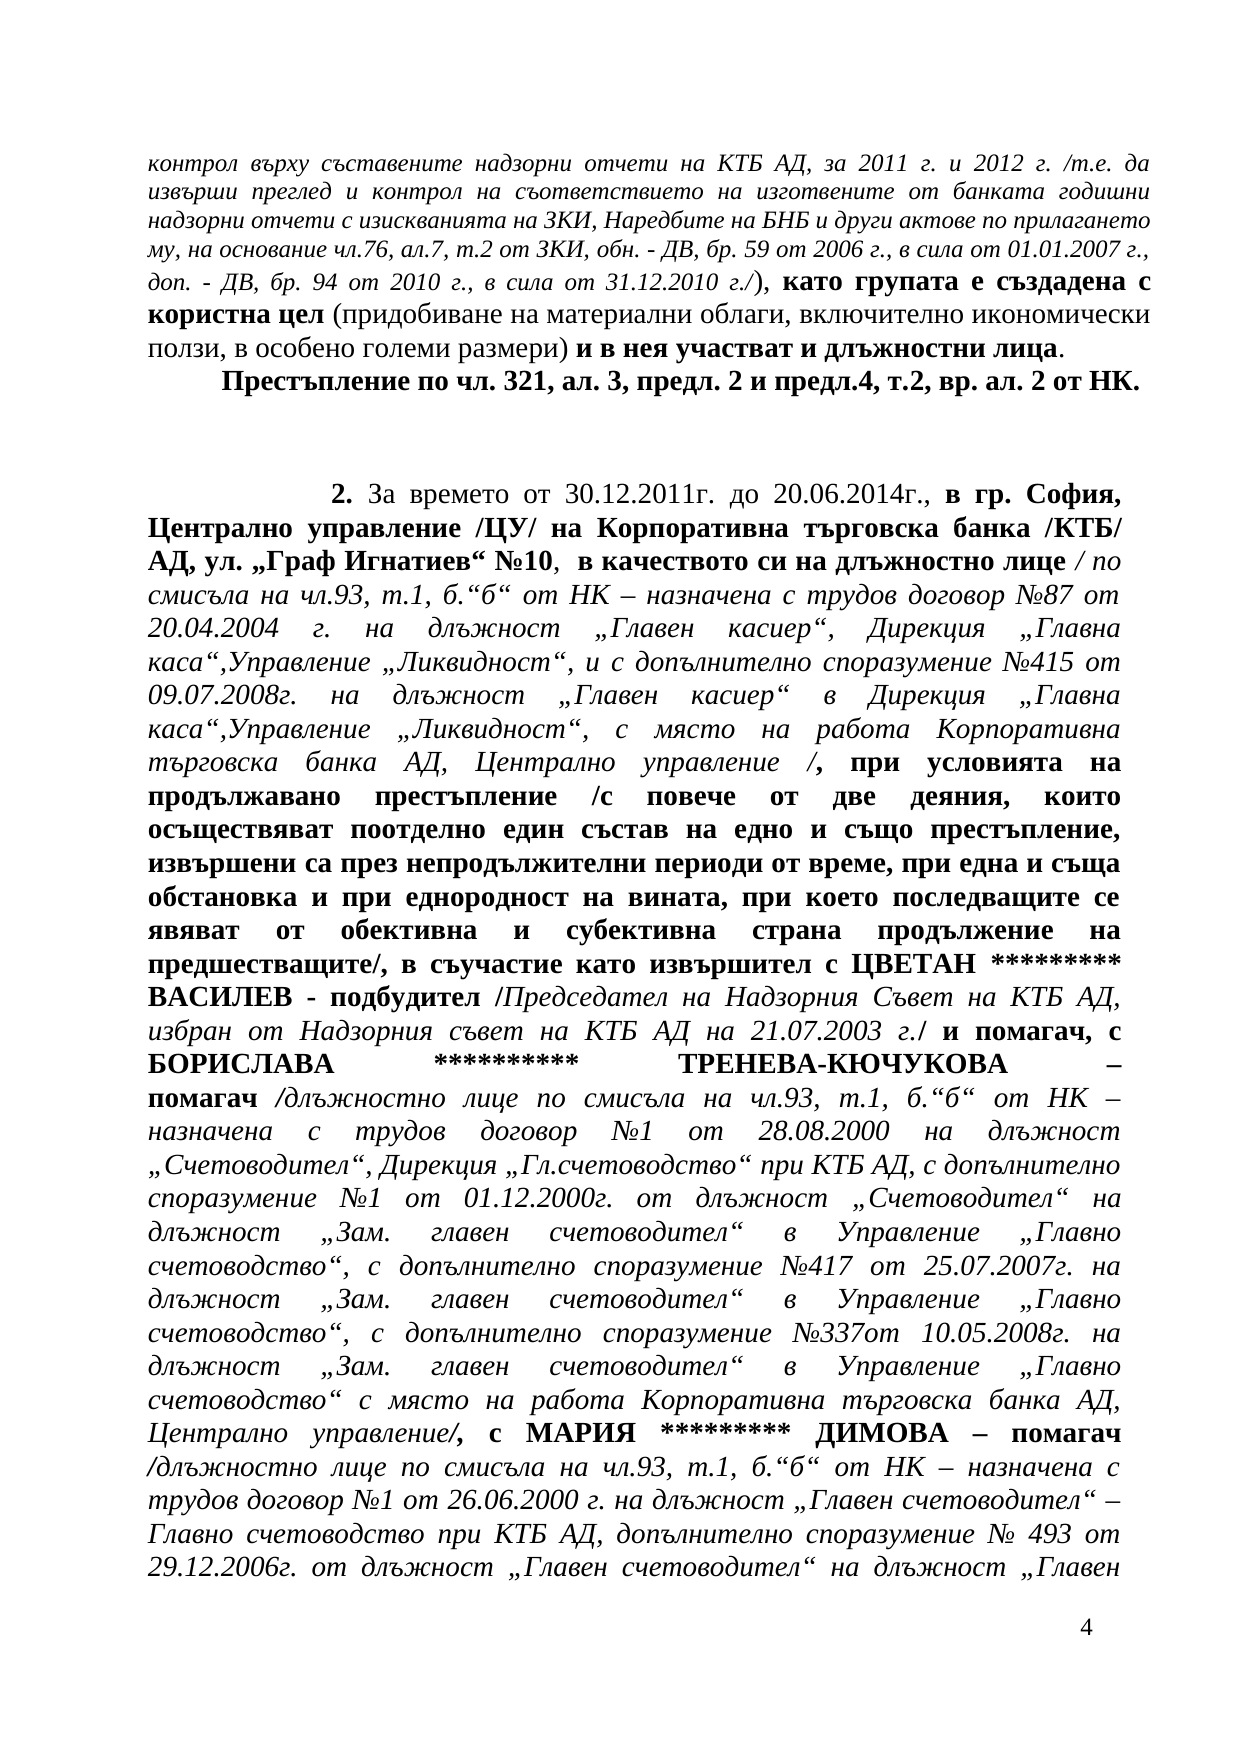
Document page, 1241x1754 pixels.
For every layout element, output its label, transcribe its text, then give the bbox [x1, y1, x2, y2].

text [148, 476, 1122, 1583]
text Престъпление по чл. 321, ал. 3, предл. 2 и предл.4, т.2, вр. ал. 2 от НК. [148, 363, 1152, 397]
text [148, 148, 1152, 363]
